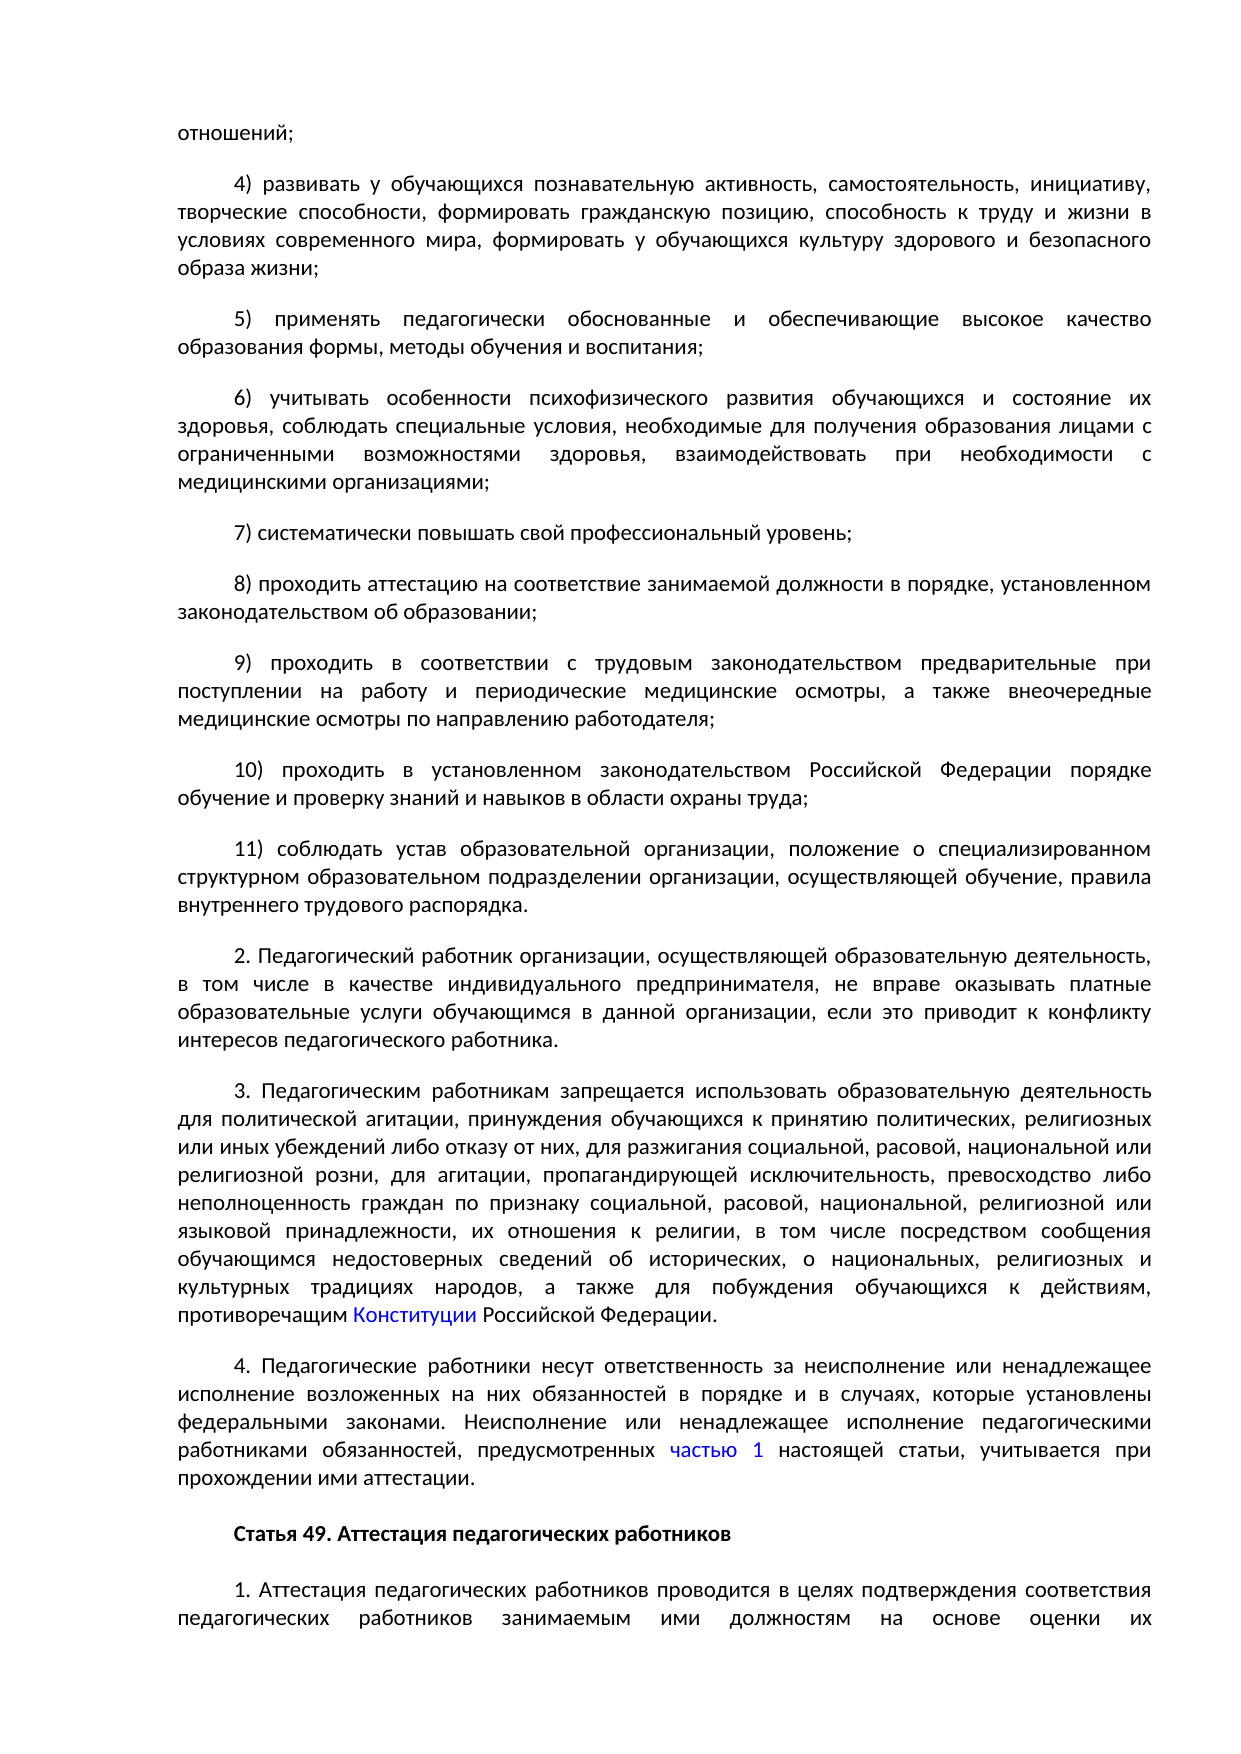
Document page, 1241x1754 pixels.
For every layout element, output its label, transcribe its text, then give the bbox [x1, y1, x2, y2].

text 4) развивать у обучающихся познавательную активность, самостоятельность, инициативу, творческие способности, формировать гражданскую позицию, способность к труду и жизни в условиях современного мира, формировать у обучающихся культуру здорового и безопасного образа жизни; [177, 169, 1152, 281]
text 8) проходить аттестацию на соответствие занимаемой должности в порядке, установленном законодательством об образовании; [177, 569, 1152, 625]
title Статья 49. Аттестация педагогических работников [177, 1519, 1152, 1547]
text 7) систематически повышать свой профессиональный уровень; [177, 518, 1152, 546]
text 9) проходить в соответствии с трудовым законодательством предварительные при поступлении на работу и периодические медицинские осмотры, а также внеочередные медицинские осмотры по направлению работодателя; [177, 648, 1152, 732]
text 5) применять педагогически обоснованные и обеспечивающие высокое качество образования формы, методы обучения и воспитания; [177, 304, 1152, 360]
text 10) проходить в установленном законодательством Российской Федерации порядке обучение и проверку знаний и навыков в области охраны труда; [177, 755, 1152, 811]
text 3. Педагогическим работникам запрещается использовать образовательную деятельность для политической агитации, принуждения обучающихся к принятию политических, религиозных или иных убеждений либо отказу от них, для разжигания социальной, расовой, национальной или религиозной розни, для агитации, пропагандирующей исключительность, превосходство либо неполноценность граждан по признаку социальной, расовой, национальной, религиозной или языковой принадлежности, их отношения к религии, в том числе посредством сообщения обучающимся недостоверных сведений об исторических, о национальных, религиозных и культурных традициях народов, а также для побуждения обучающихся к действиям, противоречащим Конституции Российской Федерации. [177, 1076, 1152, 1328]
text 2. Педагогический работник организации, осуществляющей образовательную деятельность, в том числе в качестве индивидуального предпринимателя, не вправе оказывать платные образовательные услуги обучающимся в данной организации, если это приводит к конфликту интересов педагогического работника. [177, 941, 1152, 1053]
text 11) соблюдать устав образовательной организации, положение о специализированном структурном образовательном подразделении организации, осуществляющей обучение, правила внутреннего трудового распорядка. [177, 834, 1152, 918]
text 6) учитывать особенности психофизического развития обучающихся и состояние их здоровья, соблюдать специальные условия, необходимые для получения образования лицами с ограниченными возможностями здоровья, взаимодействовать при необходимости с медицинскими организациями; [177, 383, 1152, 495]
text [177, 118, 1152, 146]
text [177, 1575, 1152, 1631]
text 4. Педагогические работники несут ответственность за неисполнение или ненадлежащее исполнение возложенных на них обязанностей в порядке и в случаях, которые установлены федеральными законами. Неисполнение или ненадлежащее исполнение педагогическими работниками обязанностей, предусмотренных частью 1 настоящей статьи, учитывается при прохождении ими аттестации. [177, 1351, 1152, 1491]
